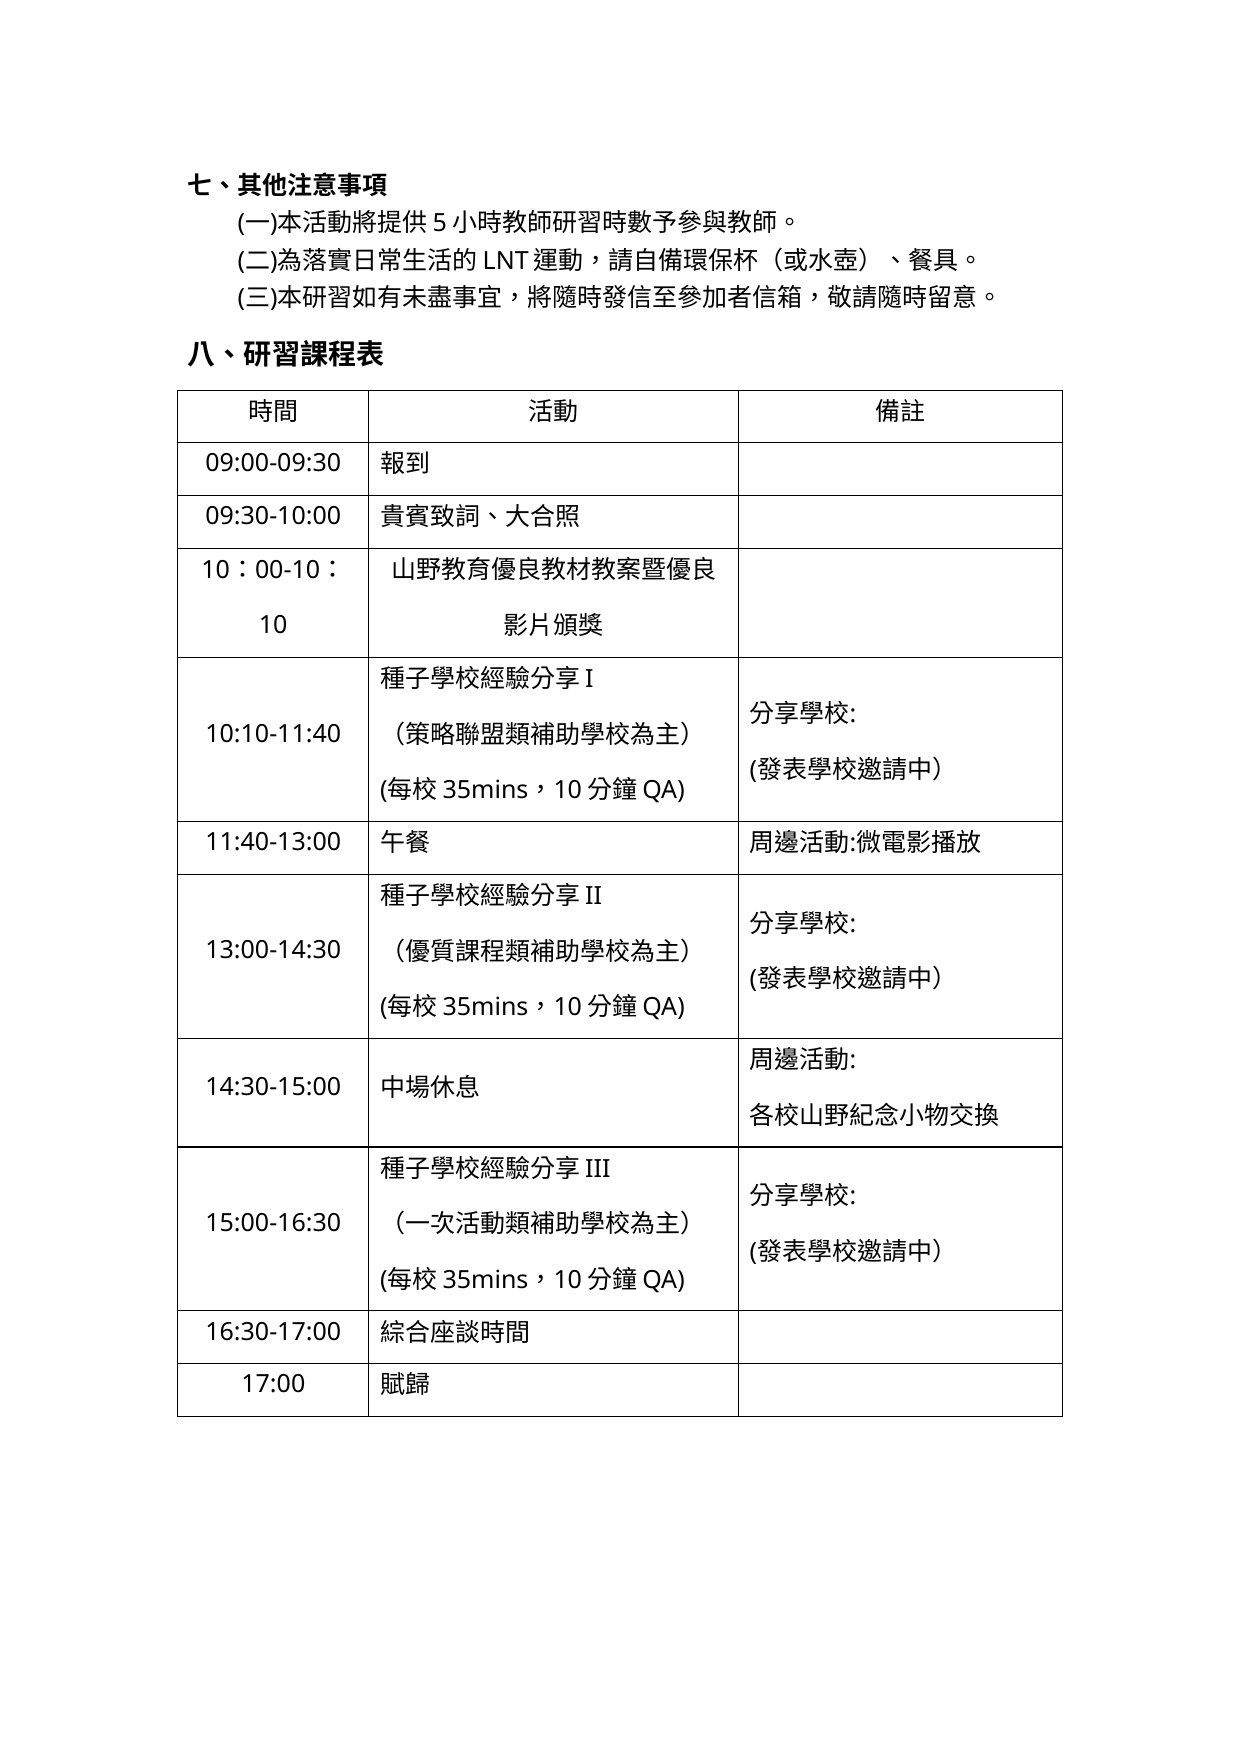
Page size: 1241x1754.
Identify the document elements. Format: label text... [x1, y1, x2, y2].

table_cell 中場休息 [369, 1039, 738, 1146]
table_cell 周邊活動:微電影播放 [739, 822, 1062, 874]
table_cell 種子學校經驗分享III （一次活動類補助學校為主） (每校35mins，10分鐘QA) [369, 1148, 738, 1310]
list 為落實日常生活的LNT運動，請自備環保杯（或水壺）、餐具。 [237, 239, 1053, 277]
table_cell 15:00-16:30 [178, 1148, 368, 1310]
list 研習課程表 [187, 314, 1053, 389]
table_cell 分享學校: (發表學校邀請中） [739, 1148, 1062, 1310]
table_header 活動 [369, 391, 738, 442]
table_cell 賦歸 [369, 1364, 738, 1416]
list 其他注意事項 [187, 164, 1053, 202]
table_cell 貴賓致詞、大合照 [369, 496, 738, 548]
table_cell 11:40-13:00 [178, 822, 368, 874]
table_cell [739, 1311, 1062, 1363]
table_cell 綜合座談時間 [369, 1311, 738, 1363]
table_cell [739, 1364, 1062, 1416]
table_cell 山野教育優良教材教案暨優良影片頒獎 [369, 549, 738, 657]
list 本活動將提供5小時教師研習時數予參與教師。 [237, 202, 1053, 239]
table_cell [739, 549, 1062, 657]
table_cell 14:30-15:00 [178, 1039, 368, 1146]
table_cell 分享學校: (發表學校邀請中） [739, 875, 1062, 1038]
table_cell 09:30-10:00 [178, 496, 368, 548]
table_cell 10：00-10：10 [178, 549, 368, 657]
table_header 備註 [739, 391, 1062, 442]
table_cell 16:30-17:00 [178, 1311, 368, 1363]
table_cell 09:00-09:30 [178, 443, 368, 495]
table_cell [739, 496, 1062, 548]
table_cell 10:10-11:40 [178, 658, 368, 821]
table_header 時間 [178, 391, 368, 442]
table_cell 分享學校: (發表學校邀請中） [739, 658, 1062, 821]
table_cell 周邊活動: 各校山野紀念小物交換 [739, 1039, 1062, 1146]
table_cell 種子學校經驗分享II （優質課程類補助學校為主） (每校35mins，10分鐘QA) [369, 875, 738, 1038]
list 本研習如有未盡事宜，將隨時發信至參加者信箱，敬請隨時留意。 [237, 277, 1053, 314]
table_cell 午餐 [369, 822, 738, 874]
table_cell [739, 443, 1062, 495]
table_cell 13:00-14:30 [178, 875, 368, 1038]
table_cell 報到 [369, 443, 738, 495]
table_cell 17:00 [178, 1364, 368, 1416]
table_cell 種子學校經驗分享I （策略聯盟類補助學校為主） (每校35mins，10分鐘QA) [369, 658, 738, 821]
